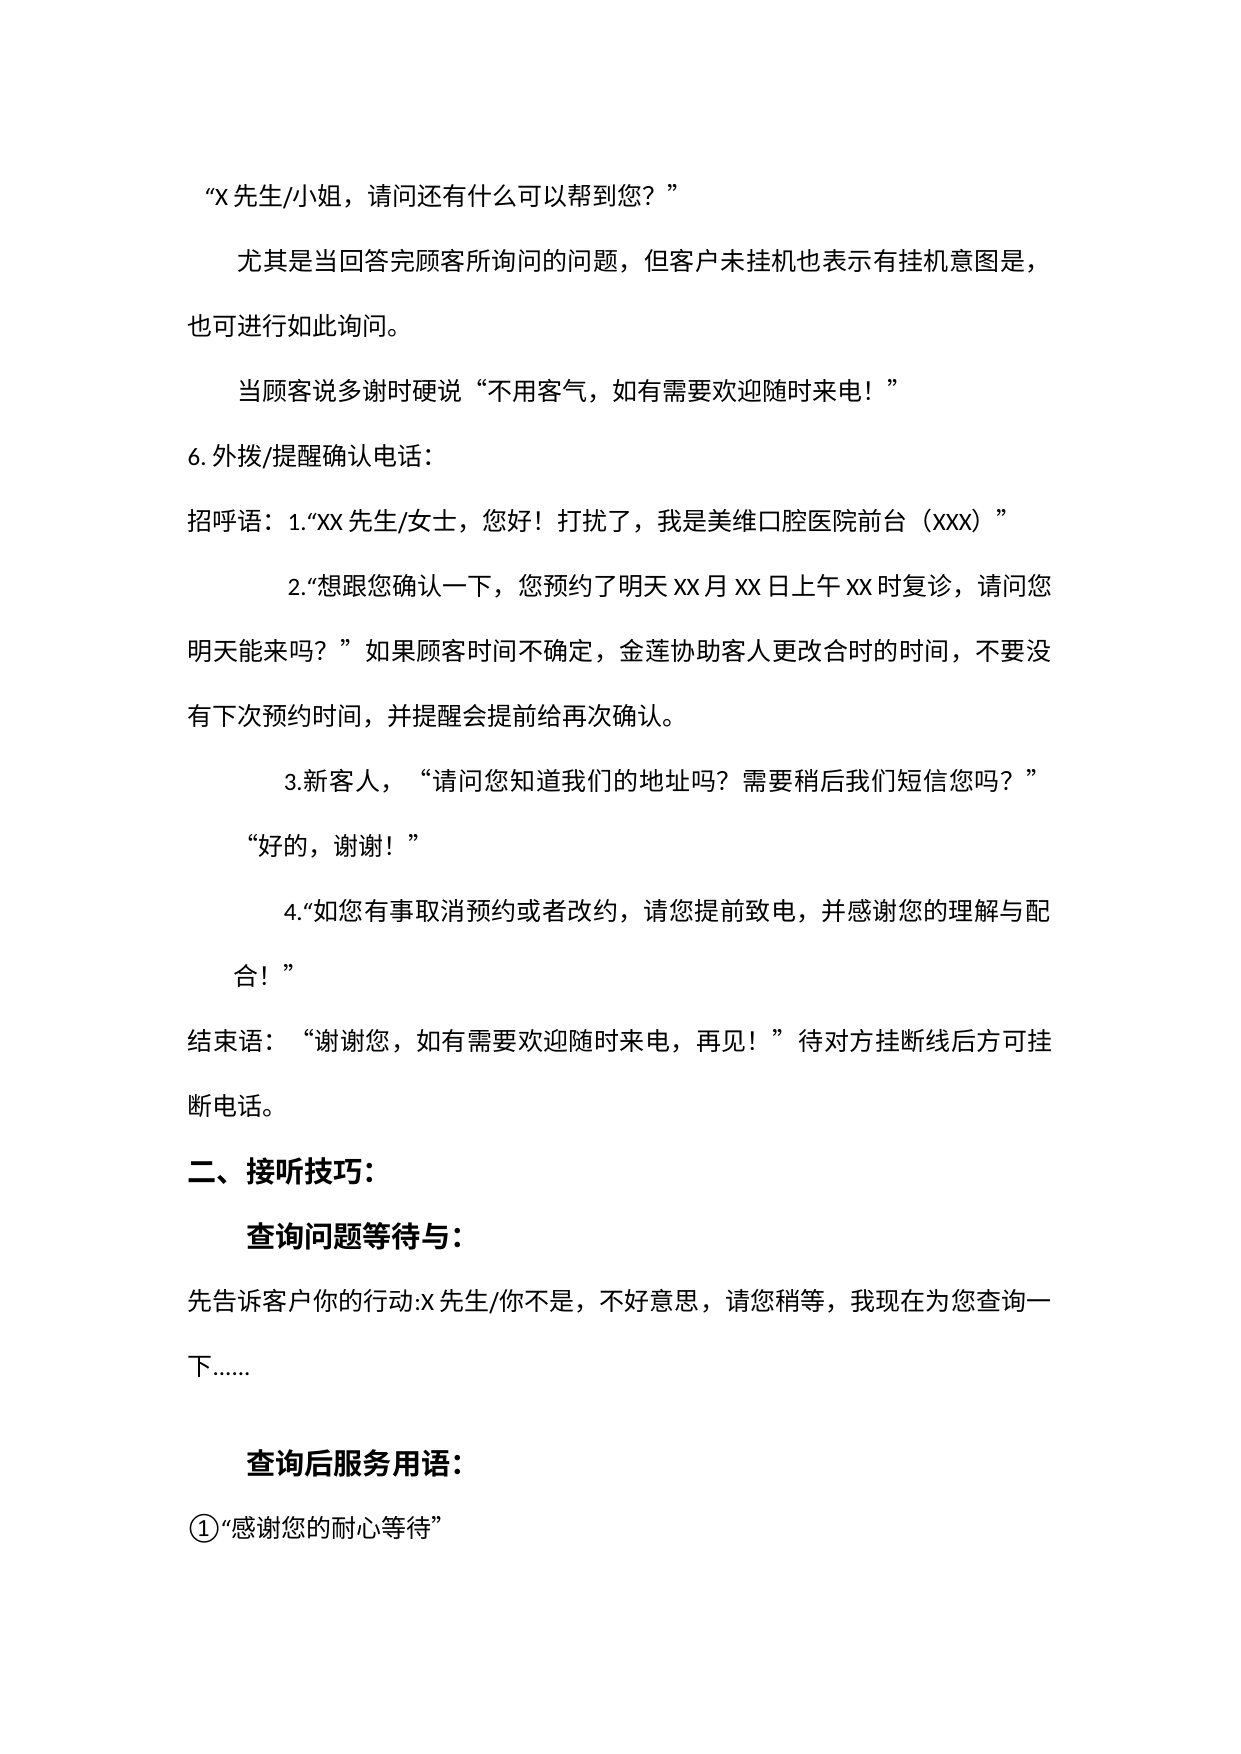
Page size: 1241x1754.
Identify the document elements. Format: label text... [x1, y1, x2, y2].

list 4.“如您有事取消预约或者改约，请您提前致电，并感谢您的理解与配合！” [233, 877, 1053, 1007]
list 当顾客说多谢时硬说“不用客气，如有需要欢迎随时来电！” [187, 357, 1053, 422]
list 2.“想跟您确认一下，您预约了明天XX月XX日上午XX时复诊，请问您明天能来吗？”如果顾客时间不确定，金莲协助客人更改合时的时间，不要没有下次预约时间，并提醒会提前给再次确认。 [187, 552, 1053, 747]
list “X先生/小姐，请问还有什么可以帮到您？” [187, 162, 1053, 227]
list 招呼语：1.“XX先生/女士，您好！打扰了，我是美维口腔医院前台（XXX）” [187, 487, 1053, 552]
list 先告诉客户你的行动:X先生/你不是，不好意思，请您稍等，我现在为您查询一下...... [187, 1267, 1053, 1397]
list 3.新客人，“请问您知道我们的地址吗？需要稍后我们短信您吗？”“好的，谢谢！” [233, 747, 1053, 877]
list 查询后服务用语： [187, 1429, 1053, 1494]
list 查询问题等待与： [187, 1202, 1053, 1267]
list 外拨/提醒确认电话： [187, 422, 1053, 487]
list ①“感谢您的耐心等待” [187, 1494, 1053, 1559]
list 尤其是当回答完顾客所询问的问题，但客户未挂机也表示有挂机意图是，也可进行如此询问。 [187, 227, 1053, 357]
list 接听技巧： [187, 1137, 1053, 1202]
list 结束语：“谢谢您，如有需要欢迎随时来电，再见！”待对方挂断线后方可挂断电话。 [187, 1007, 1053, 1137]
